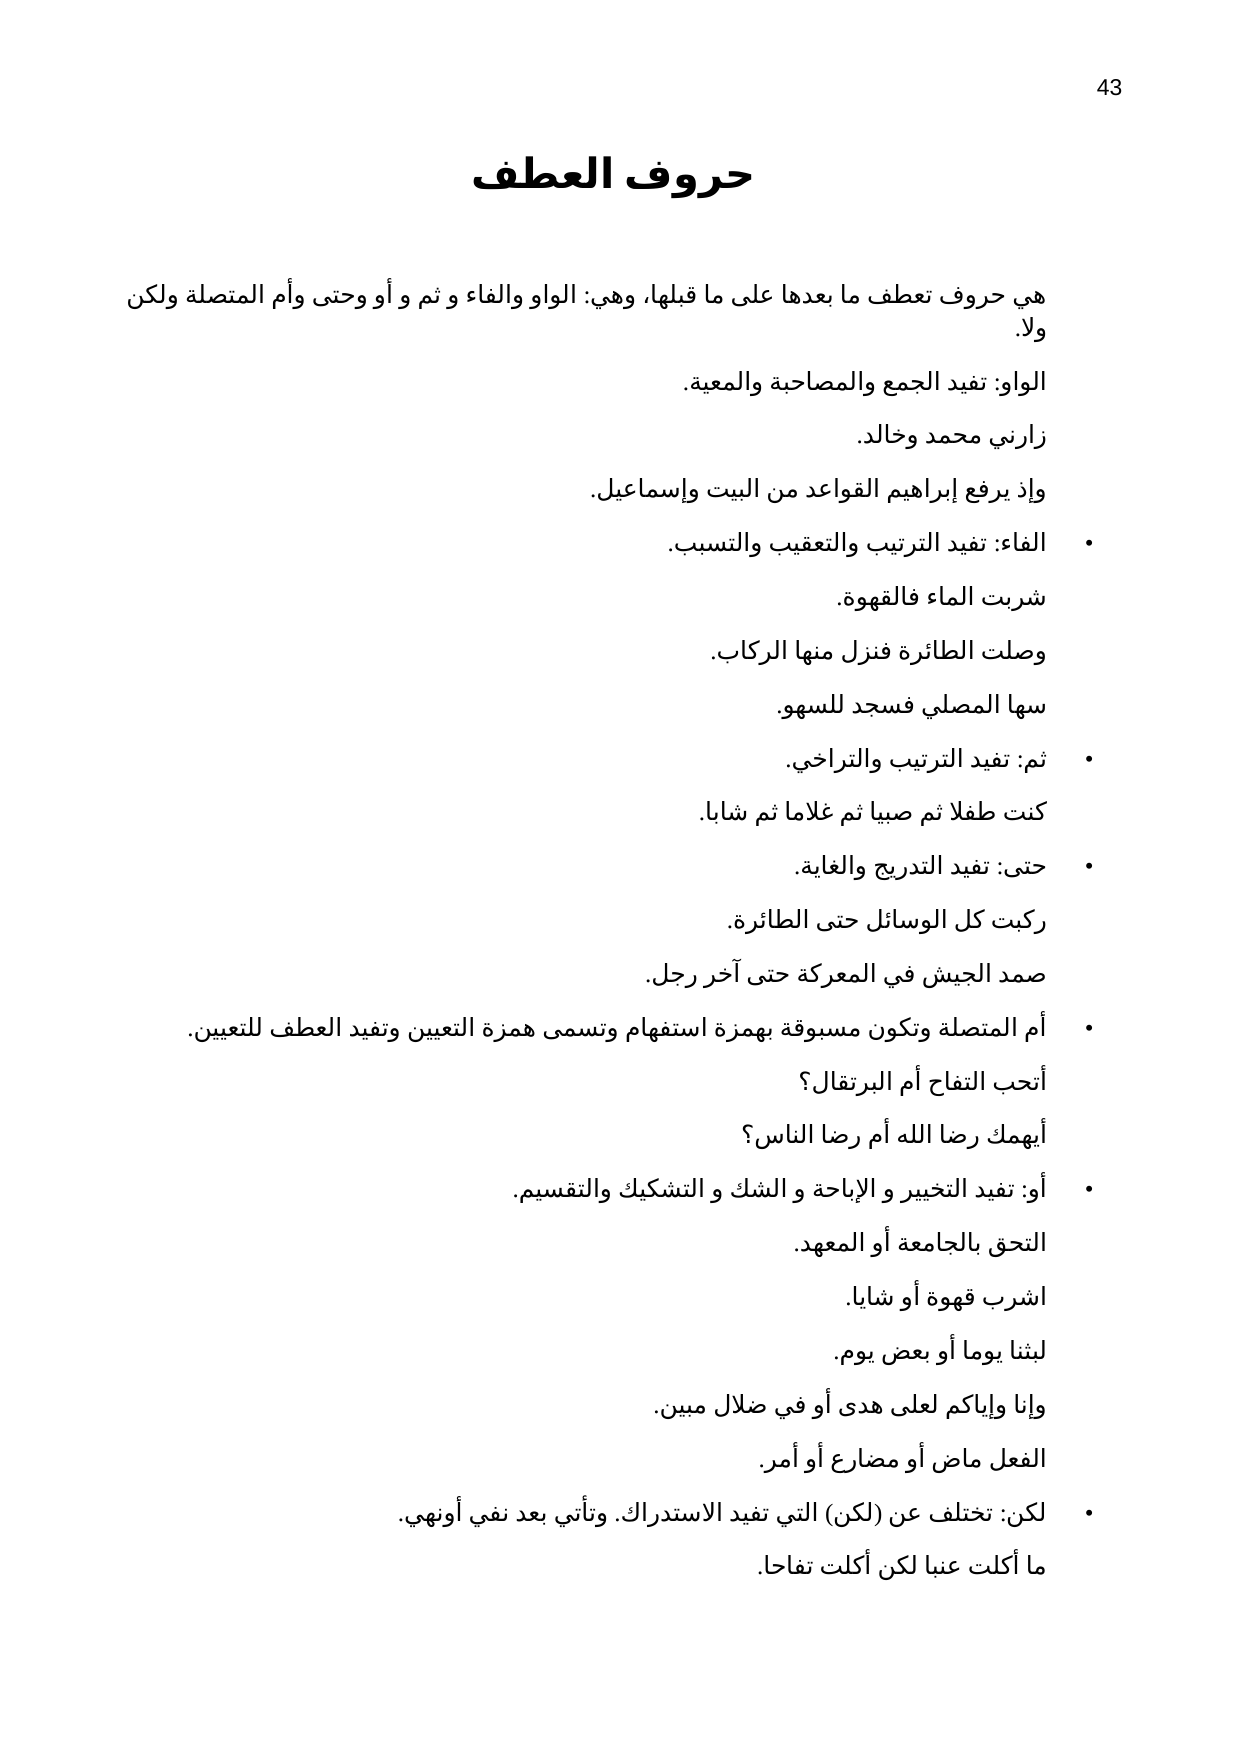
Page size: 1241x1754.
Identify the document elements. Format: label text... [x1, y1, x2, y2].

text أيهمك رضا الله أم رضا الناس؟ [103, 1121, 1047, 1149]
text زارني محمد وخالد. [103, 421, 1047, 449]
text هي حروف تعطف ما بعدها على ما قبلها، وهي: الواو والفاء و ثم و أو وحتى وأم المتصلة ولكن ولا. [103, 280, 1047, 342]
text وإنا وإياكم لعلى هدى أو في ضلال مبين. [103, 1390, 1047, 1419]
text الواو: تفيد الجمع والمصاحبة والمعية. [103, 367, 1047, 395]
text الفعل ماض أو مضارع أو أمر. [103, 1444, 1047, 1472]
list أو: تفيد التخيير و الإباحة و الشك و التشكيك والتقسيم. [103, 1174, 1085, 1203]
text اشرب قهوة أو شايا. [103, 1282, 1047, 1311]
text لبثنا يوما أو بعض يوم. [103, 1336, 1047, 1365]
text ركبت كل الوسائل حتى الطائرة. [103, 905, 1047, 934]
text شربت الماء فالقهوة. [103, 582, 1047, 611]
list الفاء: تفيد الترتيب والتعقيب والتسبب. [103, 528, 1085, 557]
text التحق بالجامعة أو المعهد. [103, 1228, 1047, 1257]
text أتحب التفاح أم البرتقال؟ [103, 1067, 1047, 1096]
list ثم: تفيد الترتيب والتراخي. [103, 744, 1085, 772]
text سها المصلي فسجد للسهو. [103, 690, 1047, 718]
list لكن: تختلف عن (لكن) التي تفيد الاستدراك. وتأتي بعد نفي أونهي. [103, 1498, 1085, 1526]
text صمد الجيش في المعركة حتى آخر رجل. [103, 959, 1047, 988]
text حروف العطف [103, 150, 1122, 198]
text كنت طفلا ثم صبيا ثم غلاما ثم شابا. [103, 797, 1047, 826]
text وصلت الطائرة فنزل منها الركاب. [103, 636, 1047, 665]
list حتى: تفيد التدريج والغاية. [103, 851, 1085, 880]
list أم المتصلة وتكون مسبوقة بهمزة استفهام وتسمى همزة التعيين وتفيد العطف للتعيين. [103, 1013, 1085, 1042]
text ما أكلت عنبا لكن أكلت تفاحا. [103, 1551, 1047, 1580]
text وإذ يرفع إبراهيم القواعد من البيت وإسماعيل. [103, 474, 1047, 503]
